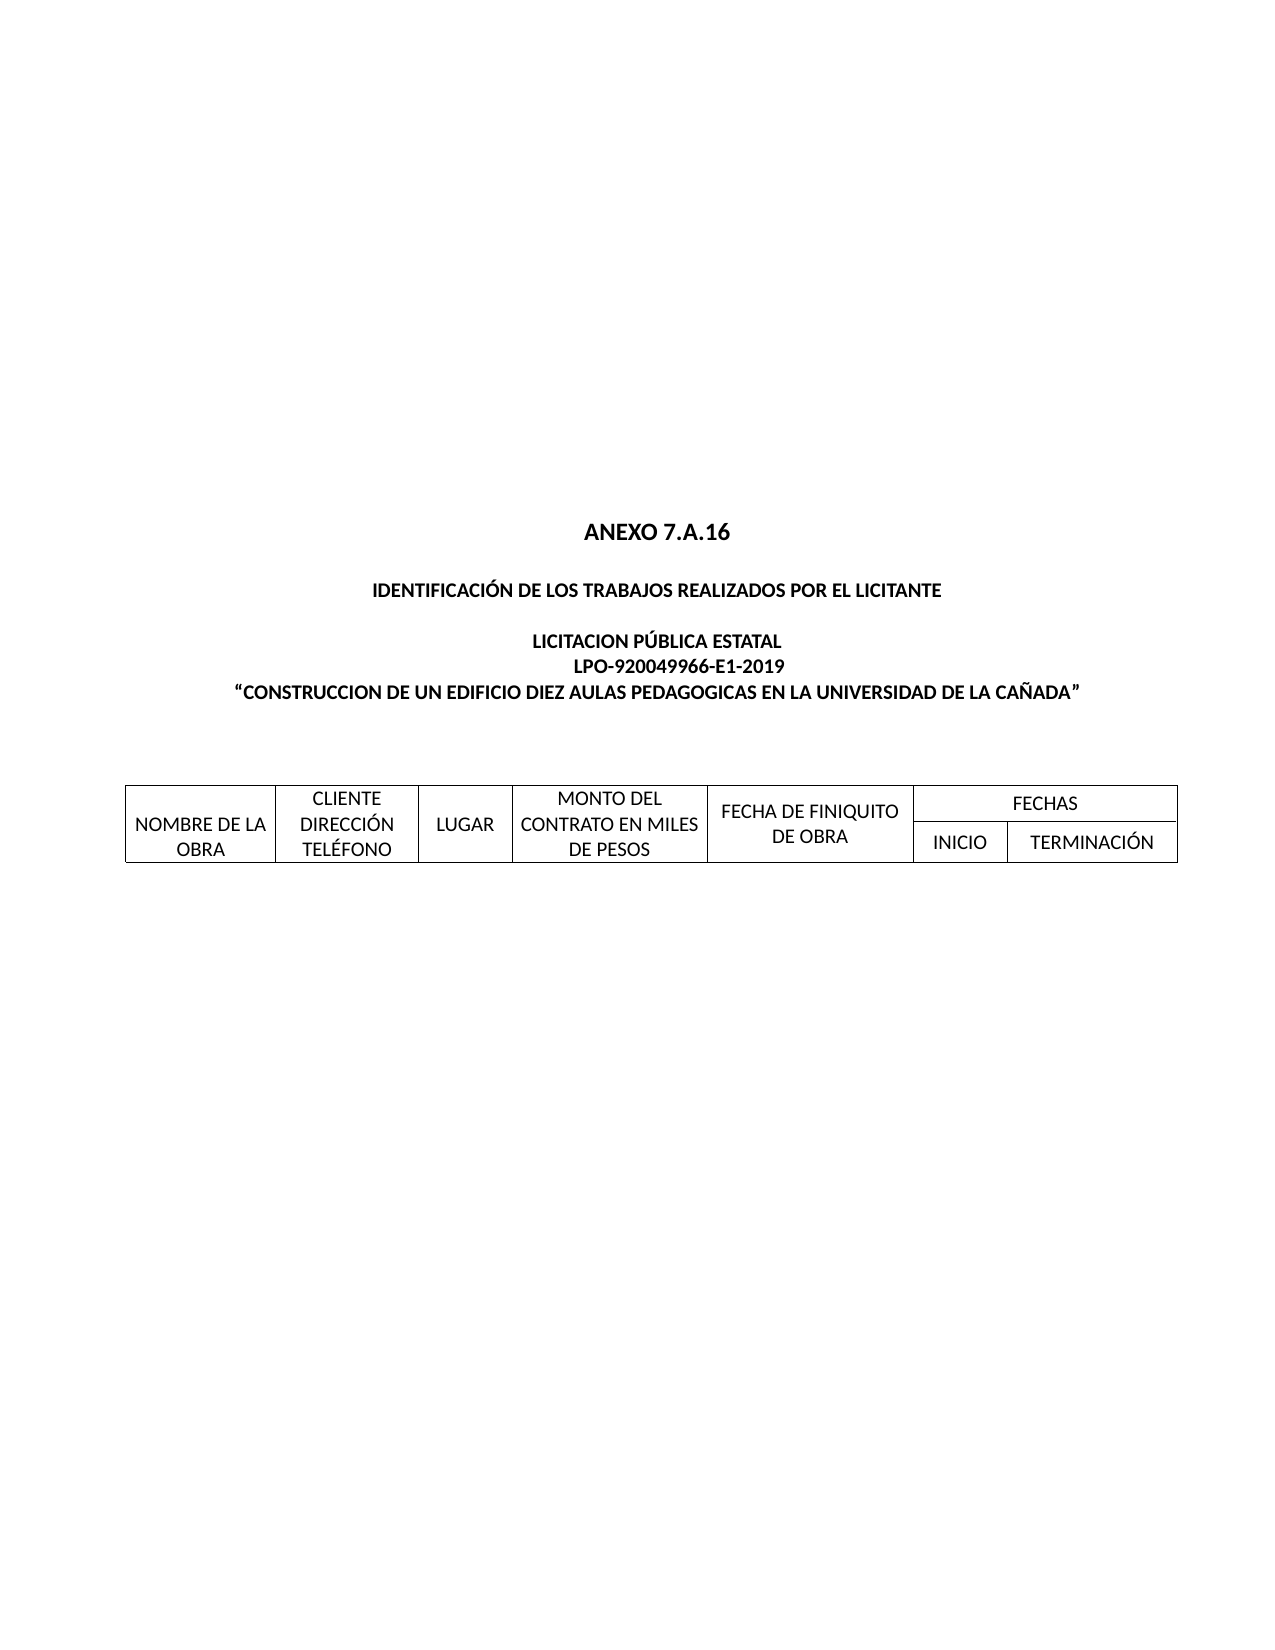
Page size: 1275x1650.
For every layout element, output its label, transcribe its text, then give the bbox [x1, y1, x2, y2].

table_header NOMBRE DE LA OBRA [126, 786, 275, 862]
table_header FECHA DE FINIQUITO DE OBRA [708, 786, 913, 862]
text “CONSTRUCCION DE UN EDIFICIO DIEZ AULAS PEDAGOGICAS EN LA UNIVERSIDAD DE LA CAÑADA” [133, 679, 1181, 704]
table_cell INICIO [914, 822, 1007, 862]
table_header LUGAR [419, 786, 512, 862]
table_cell TERMINACIÓN [1008, 821, 1177, 862]
table_header FECHAS [914, 786, 1177, 821]
text LPO-920049966-E1-2019 [177, 653, 1181, 679]
subtitle ANEXO 7.A.16 [133, 516, 1181, 547]
text IDENTIFICACIÓN DE LOS TRABAJOS REALIZADOS POR EL LICITANTE [133, 577, 1181, 603]
table_header CLIENTE DIRECCIÓN TELÉFONO [276, 786, 418, 862]
text LICITACION PÚBLICA ESTATAL [133, 628, 1181, 653]
table_header MONTO DEL CONTRATO EN MILES DE PESOS [513, 786, 707, 862]
